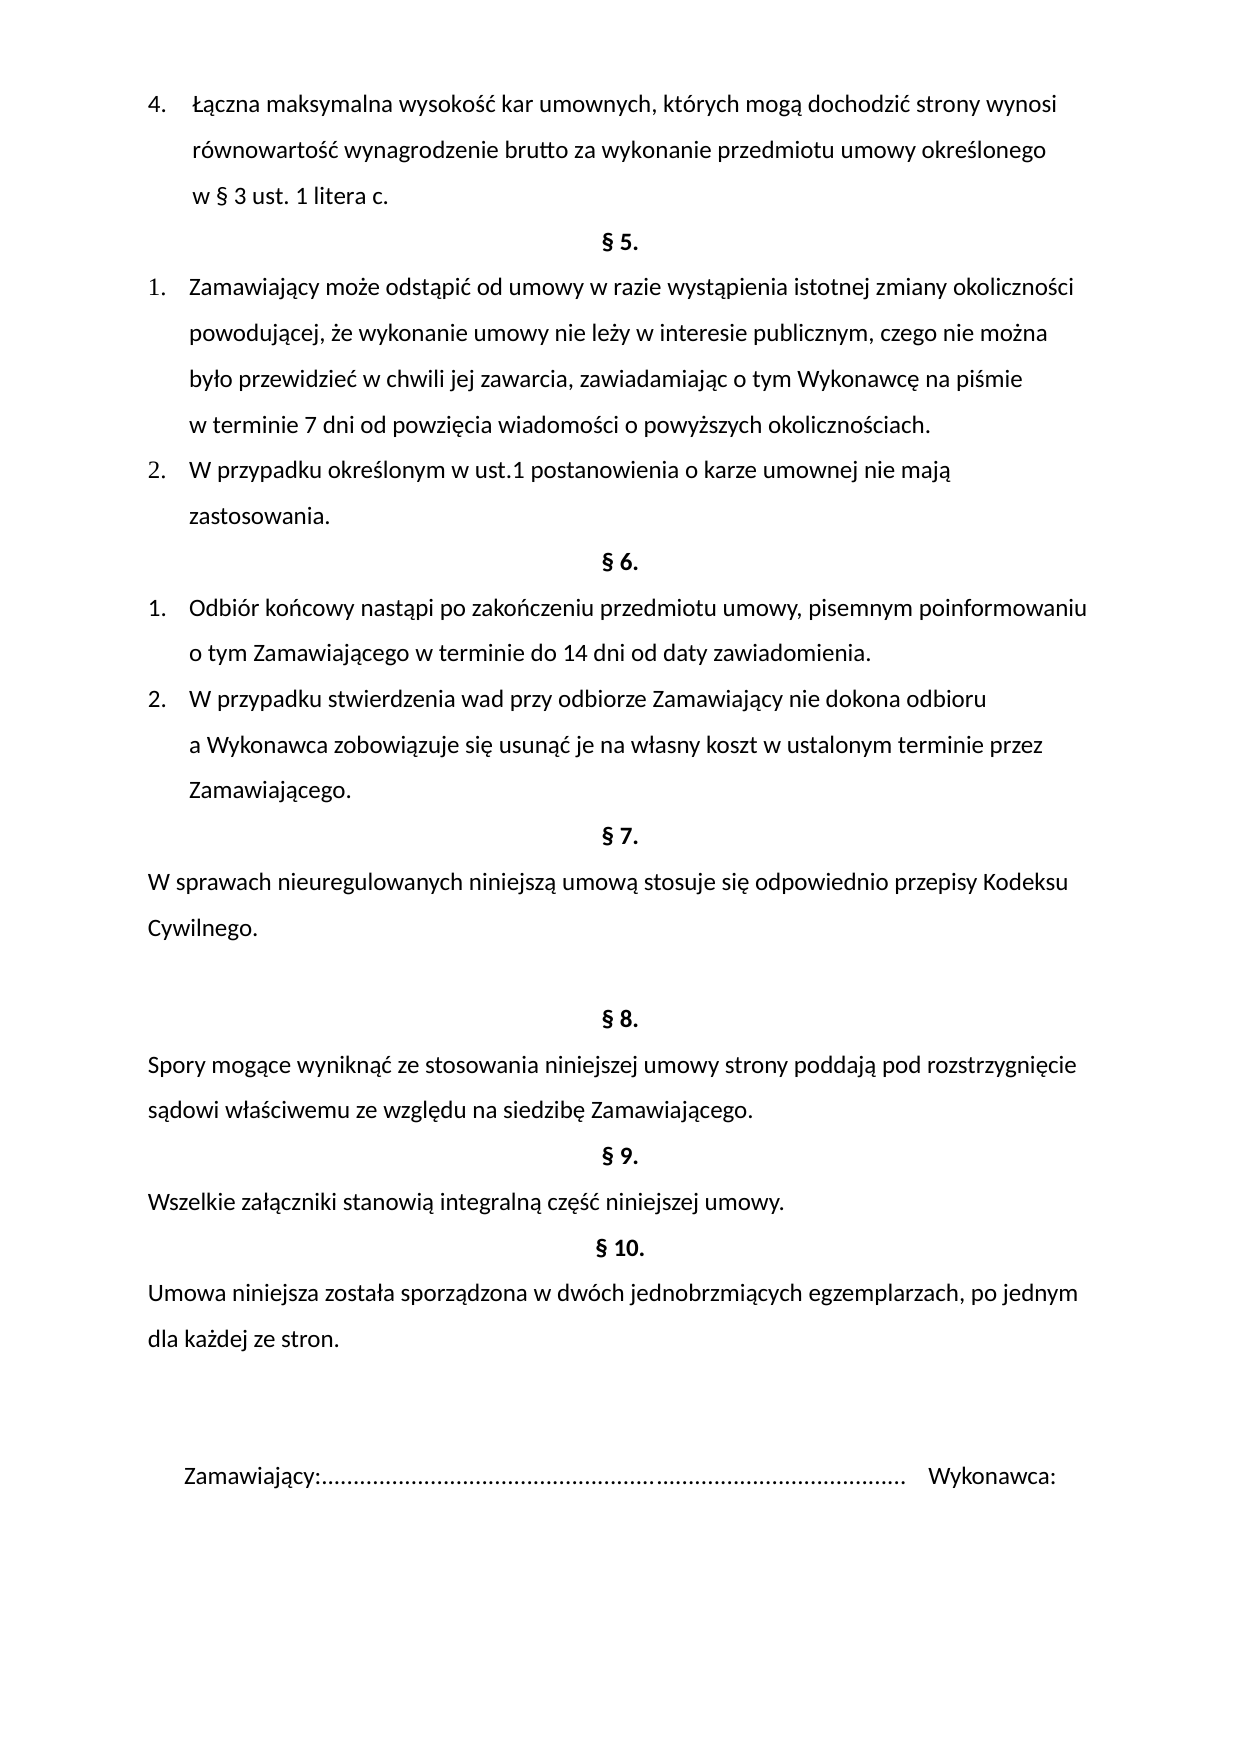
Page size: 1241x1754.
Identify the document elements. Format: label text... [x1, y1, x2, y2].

text Spory mogące wyniknąć ze stosowania niniejszej umowy strony poddają pod rozstrzygnięcie sądowi właściwemu ze względu na siedzibę Zamawiającego. [148, 1049, 1093, 1125]
text § 5. [148, 226, 1093, 256]
list Odbiór końcowy nastąpi po zakończeniu przedmiotu umowy, pisemnym poinformowaniu o tym Zamawiającego w terminie do 14 dni od daty zawiadomienia. [148, 592, 1093, 668]
text § 10. [148, 1232, 1093, 1262]
list W przypadku stwierdzenia wad przy odbiorze Zamawiający nie dokona odbioru a Wykonawca zobowiązuje się usunąć je na własny koszt w ustalonym terminie przez Zamawiającego. [148, 683, 1093, 805]
text Umowa niniejsza została sporządzona w dwóch jednobrzmiących egzemplarzach, po jednym dla każdej ze stron. [148, 1278, 1093, 1354]
text Zamawiający: Wykonawca: [148, 1461, 1093, 1491]
list Łączna maksymalna wysokość kar umownych, których mogą dochodzić strony wynosi równowartość wynagrodzenie brutto za wykonanie przedmiotu umowy określonego w § 3 ust. 1 litera c. [148, 89, 1087, 211]
text § 8. [148, 1003, 1093, 1034]
text § 7. [148, 820, 1093, 851]
text § 9. [148, 1140, 1093, 1171]
text Wszelkie załączniki stanowią integralną część niniejszej umowy. [148, 1186, 1093, 1217]
list W przypadku określonym w ust.1 postanowienia o karze umownej nie mają zastosowania. [148, 454, 1093, 531]
text § 6. [148, 546, 1093, 576]
text W sprawach nieuregulowanych niniejszą umową stosuje się odpowiednio przepisy Kodeksu Cywilnego. [148, 866, 1093, 942]
list Zamawiający może odstąpić od umowy w razie wystąpienia istotnej zmiany okoliczności powodującej, że wykonanie umowy nie leży w interesie publicznym, czego nie można było przewidzieć w chwili jej zawarcia, zawiadamiając o tym Wykonawcę na piśmie w terminie 7 dni od powzięcia wiadomości o powyższych okolicznościach. [148, 272, 1093, 439]
